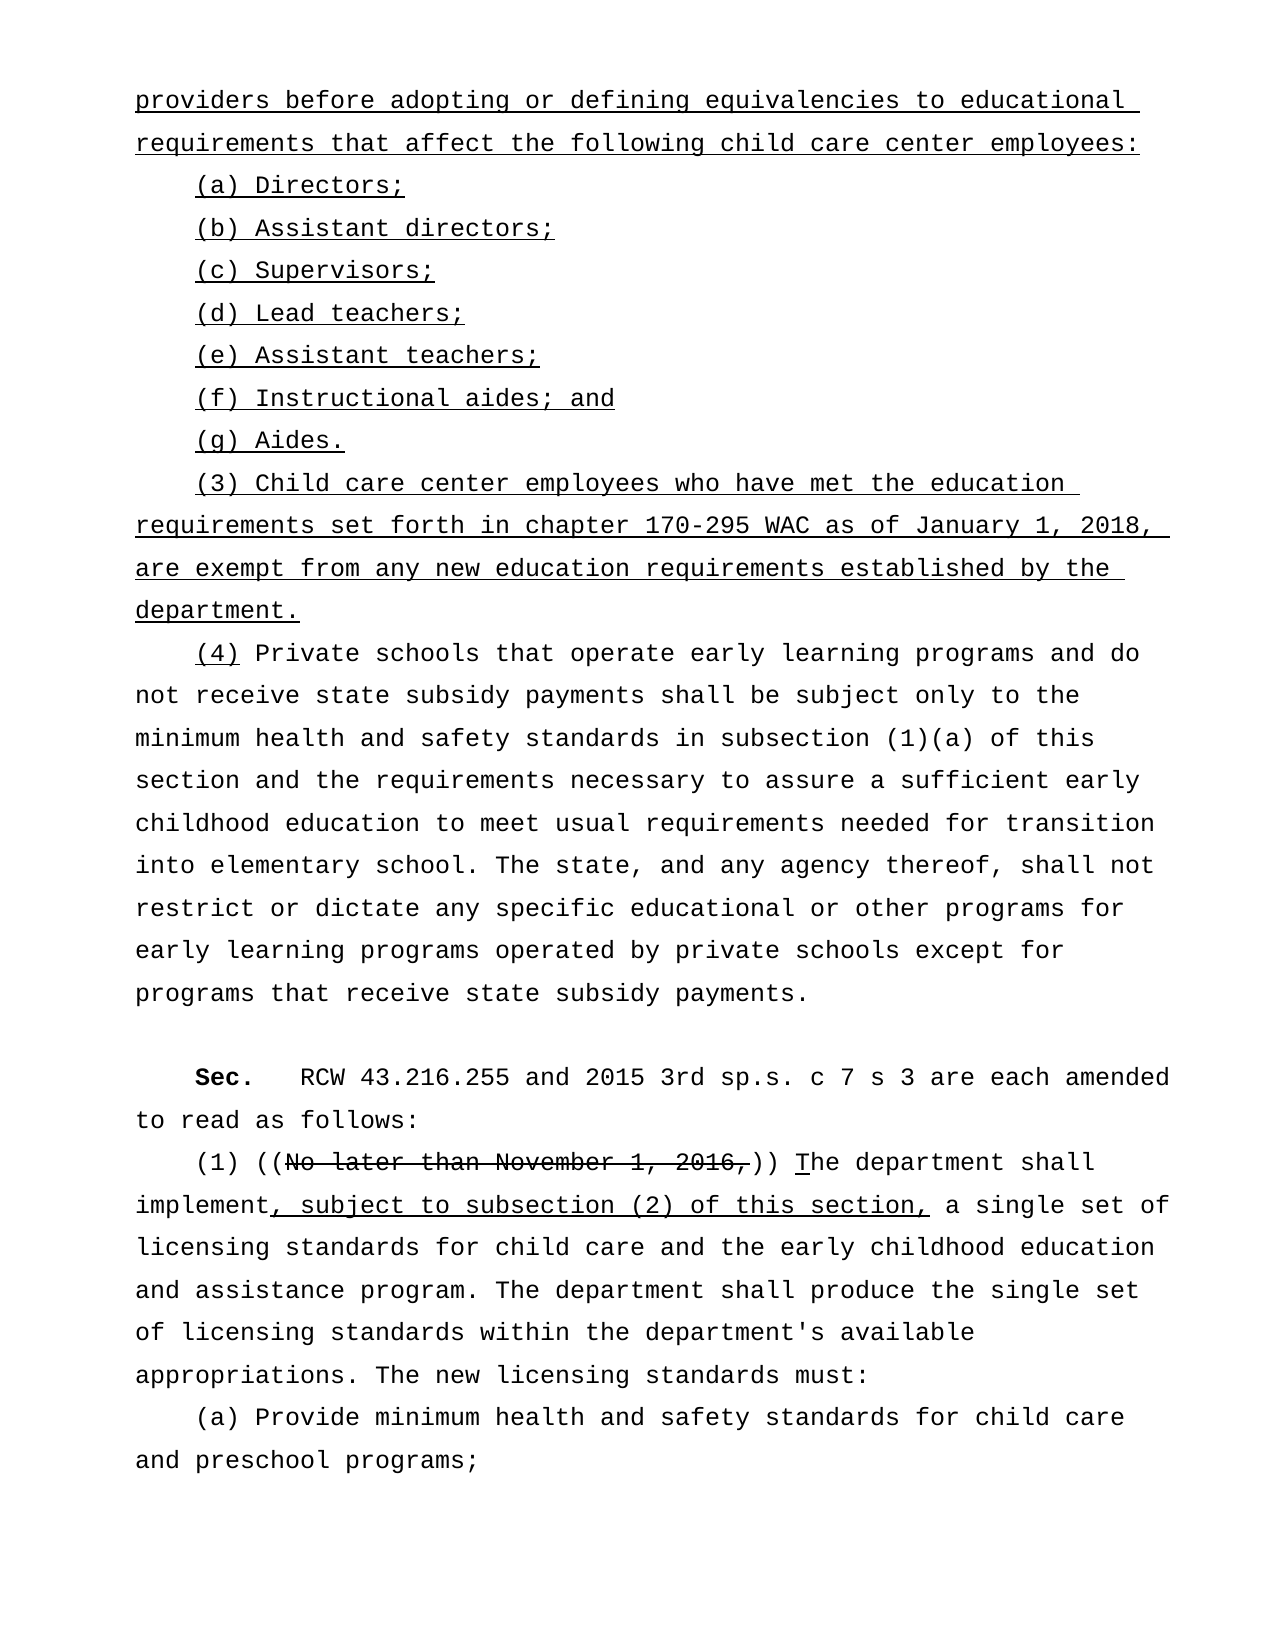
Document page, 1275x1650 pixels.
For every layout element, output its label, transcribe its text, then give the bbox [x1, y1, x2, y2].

text (a) Directors; [135, 160, 1170, 202]
text (b) Assistant directors; [135, 202, 1170, 245]
text (3) Child care center employees who have met the education requirements set forth in chapter 170-295 WAC as of January 1, 2018, are exempt from any new education requirements established by the department. [135, 538, 1170, 627]
text (1) ((No later than November 1, 2016,)) The department shall implement, subject to subsection (2) of this section, a single set of licensing standards for child care and the early childhood education and assistance program. The department shall produce the single set of licensing standards within the department's available appropriations. The new licensing standards must: [135, 1137, 1170, 1392]
text (c) Supervisors; [135, 245, 1170, 287]
text (g) Aides. [135, 415, 1170, 457]
text (e) Assistant teachers; [135, 330, 1170, 372]
text (3) Child care center employees who have met the education requirements set forth in chapter 170-295 WAC as of January 1, 2018, are exempt from any new education requirements established by the department. [135, 457, 1170, 536]
text (a) Provide minimum health and safety standards for child care and preschool programs; [135, 1392, 1170, 1477]
text (4) Private schools that operate early learning programs and do not receive state subsidy payments shall be subject only to the minimum health and safety standards in subsection (1)(a) of this section and the requirements necessary to assure a sufficient early childhood education to meet usual requirements needed for transition into elementary school. The state, and any agency thereof, shall not restrict or dictate any specific educational or other programs for early learning programs operated by private schools except for programs that receive state subsidy payments. [135, 627, 1170, 1010]
text (d) Lead teachers; [135, 287, 1170, 330]
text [135, 75, 1170, 160]
text (f) Instructional aides; and [135, 372, 1170, 415]
text Sec. RCW 43.216.255 and 2015 3rd sp.s. c 7 s 3 are each amended to read as follows: [135, 1052, 1170, 1137]
